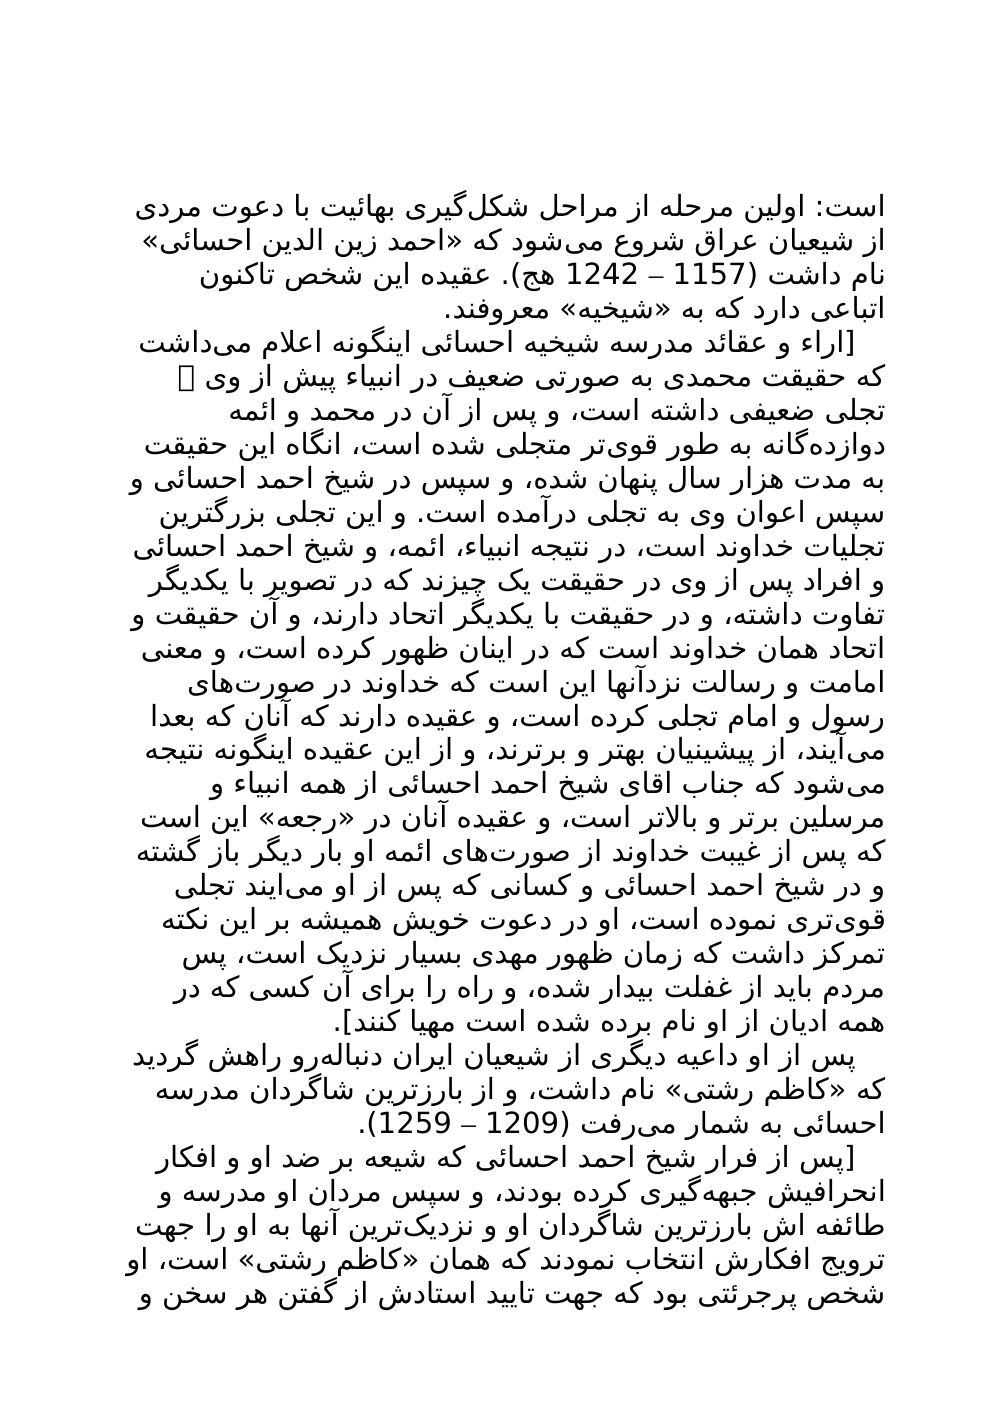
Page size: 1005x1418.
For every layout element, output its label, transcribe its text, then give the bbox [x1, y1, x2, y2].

text [اراء و عقائد مدرسه شیخیه احسائی اینگونه اعلام می‌داشت که حقیقت محمدی به صورتی ضعیف در انبیاء پیش از وی تجلی ضعیفی داشته است، و پس از آن در محمد و ائمه دوازده‌گانه به طور قوی‌تر متجلی شده است، انگاه این حقیقت به مدت هزار سال پنهان شده، و سپس در شیخ احمد احسائی و سپس اعوان وی به تجلی درآمده است. و این تجلی بزرگترین تجلیات خداوند است، در نتیجه انبیاء، ائمه، و شیخ احمد احسائی و افراد پس از وی در حقیقت یک چیزند که در تصویر با یکدیگر تفاوت داشته، و در حقیقت با یکدیگر اتحاد دارند، و آن حقیقت و اتحاد همان خداوند است که در اینان ظهور کرده است، و معنی امامت و رسالت نزدآنها این است که خداوند در صورت‌های رسول و امام تجلی کرده است، و عقیده دارند که آنان که بعدا می‌آیند، از پیشینیان بهتر و برترند، و از این عقیده اینگونه نتیجه می‌شود که جناب اقای شیخ احمد احسائی از همه انبیاء و مرسلین برتر و بالاتر است، و عقیده آنان در «رجعه» این است که پس از غیبت خداوند از صورت‌های ائمه او بار دیگر باز گشته و در شیخ احمد احسائی و کسانی که پس از او می‌ایند تجلی قوی‌تری نموده است، او در دعوت خویش همیشه بر این نکته تمرکز داشت که زمان ظهور مهدی بسیار نزدیک است، پس مردم باید از غفلت بیدار شده، و راه را برای آن کسی که در همه ادیان از او نام برده شده است مهیا کنند]. [118, 325, 886, 1038]
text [118, 1141, 886, 1310]
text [118, 189, 886, 325]
text پس از او داعیه دیگری از شیعیان ایران دنباله‌رو راهش گردید که «کاظم رشتی» نام داشت، و از بارزترین شاگردان مدرسه احسائی به شمار می‌رفت (1209 – 1259). [118, 1038, 886, 1141]
